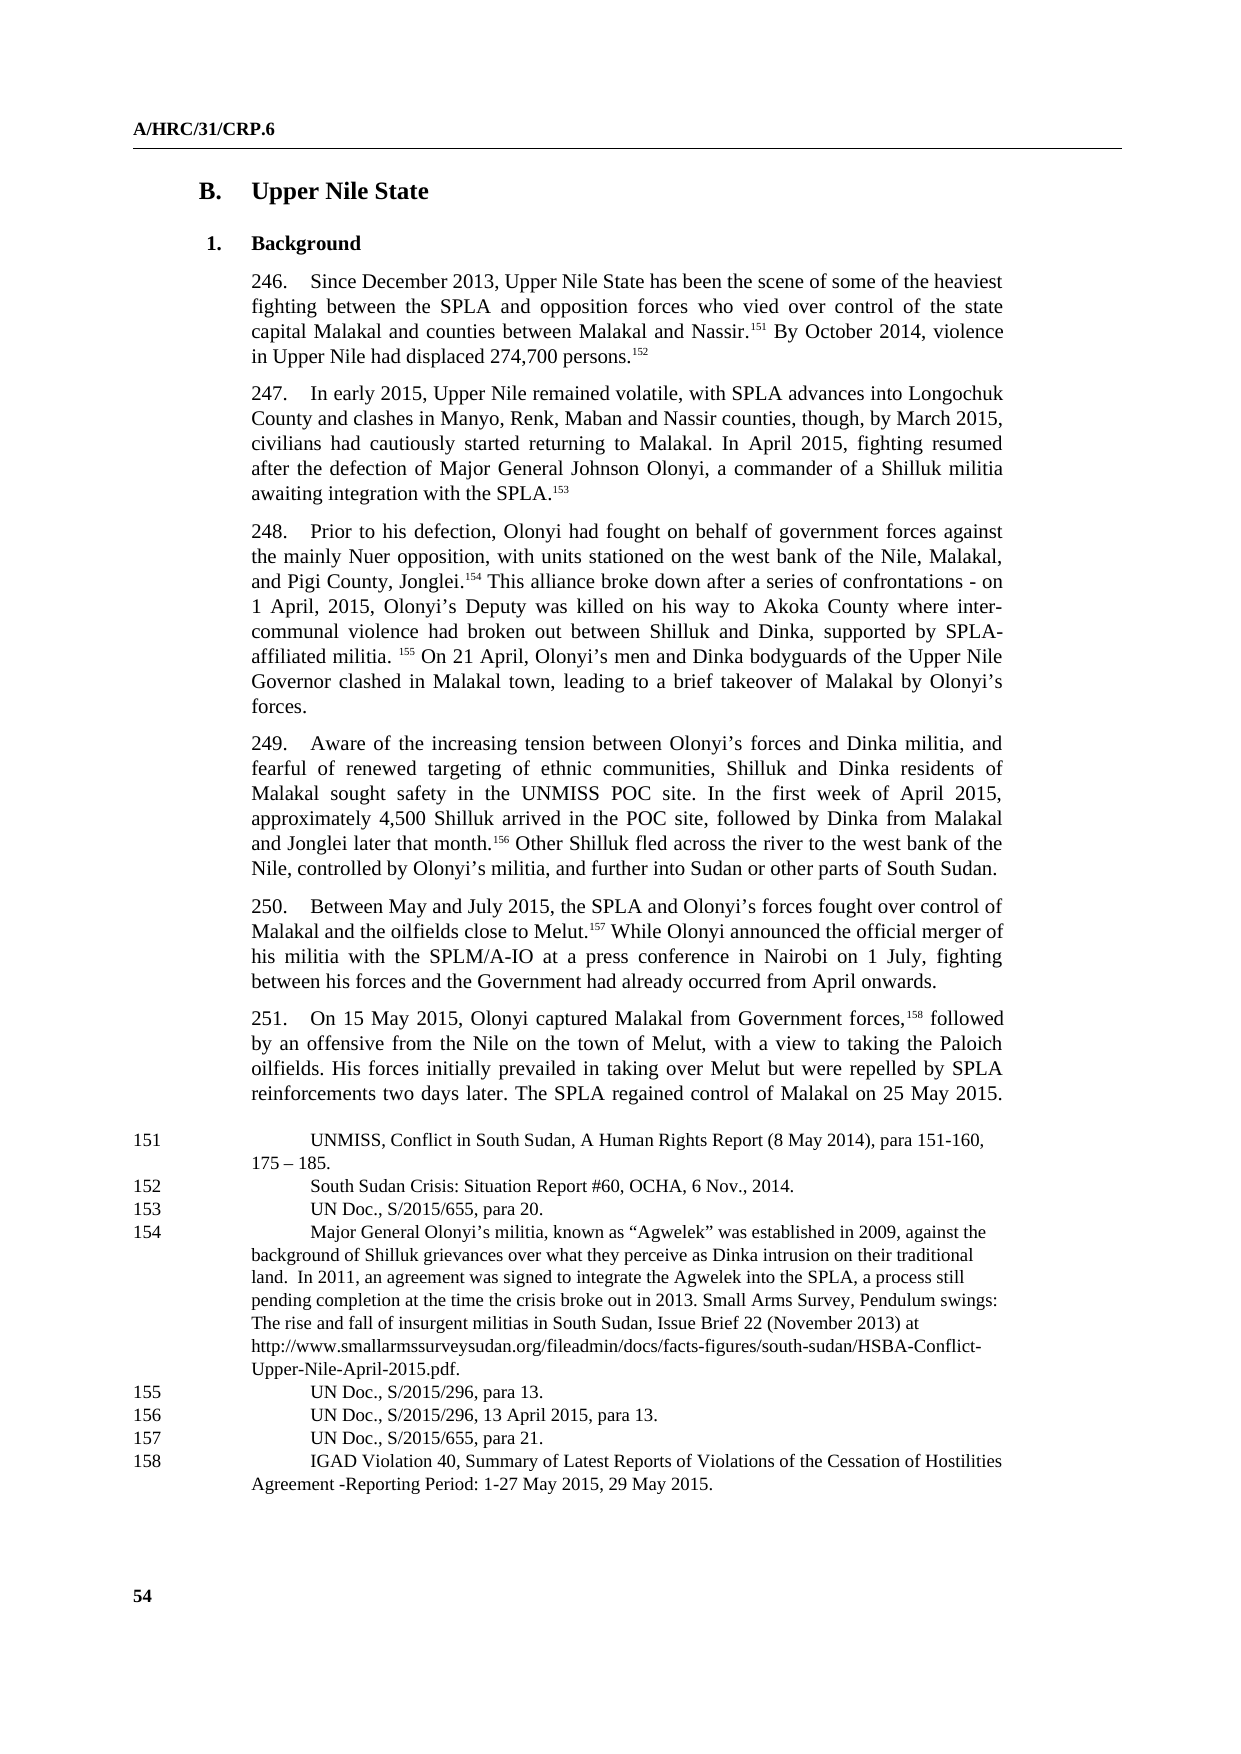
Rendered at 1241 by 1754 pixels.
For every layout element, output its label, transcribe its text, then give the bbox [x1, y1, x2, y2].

text B. Upper Nile State [133, 177, 1004, 205]
text 1. Background [133, 230, 1004, 255]
list In early 2015, Upper Nile remained volatile, with SPLA advances into Longochuk County and clashes in Manyo, Renk, Maban and Nassir counties, though, by March 2015, civilians had cautiously started returning to Malakal. In April 2015, fighting resumed after the defection of Major General Johnson Olonyi, a commander of a Shilluk militia awaiting integration with the SPLA. [251, 380, 1004, 505]
list Aware of the increasing tension between Olonyi’s forces and Dinka militia, and fearful of renewed targeting of ethnic communities, Shilluk and Dinka residents of Malakal sought safety in the UNMISS POC site. In the first week of April 2015, approximately 4,500 Shilluk arrived in the POC site, followed by Dinka from Malakal and Jonglei later that month. Other Shilluk fled across the river to the west bank of the Nile, controlled by Olonyi’s militia, and further into Sudan or other parts of South Sudan. [251, 730, 1004, 880]
list Since December 2013, Upper Nile State has been the scene of some of the heaviest fighting between the SPLA and opposition forces who vied over control of the state capital Malakal and counties between Malakal and Nassir. By October 2014, violence in Upper Nile had displaced 274,700 persons. [251, 268, 1004, 368]
list Prior to his defection, Olonyi had fought on behalf of government forces against the mainly Nuer opposition, with units stationed on the west bank of the Nile, Malakal, and Pigi County, Jonglei. This alliance broke down after a series of confrontations - on 1 April, 2015, Olonyi’s Deputy was killed on his way to Akoka County where inter-communal violence had broken out between Shilluk and Dinka, supported by SPLA-affiliated militia. On 21 April, Olonyi’s men and Dinka bodyguards of the Upper Nile Governor clashed in Malakal town, leading to a brief takeover of Malakal by Olonyi’s forces. [251, 518, 1004, 718]
list On 15 May 2015, Olonyi captured Malakal from Government forces, followed by an offensive from the Nile on the town of Melut, with a view to taking the Paloich oilfields. His forces initially prevailed in taking over Melut but were repelled by SPLA reinforcements two days later. The SPLA regained control of Malakal on 25 May 2015. On 27 June 2015, Olonyi’s forces captured Malakal town a second time. After the SPLA retook control of Malakal on 6 July 2015, it launched attacks against Olonyi’s positions in villages on the west bank of the Nile. [251, 1005, 1004, 1105]
list Between May and July 2015, the SPLA and Olonyi’s forces fought over control of Malakal and the oilfields close to Melut. While Olonyi announced the official merger of his militia with the SPLM/A-IO at a press conference in Nairobi on 1 July, fighting between his forces and the Government had already occurred from April onwards. [251, 893, 1004, 993]
